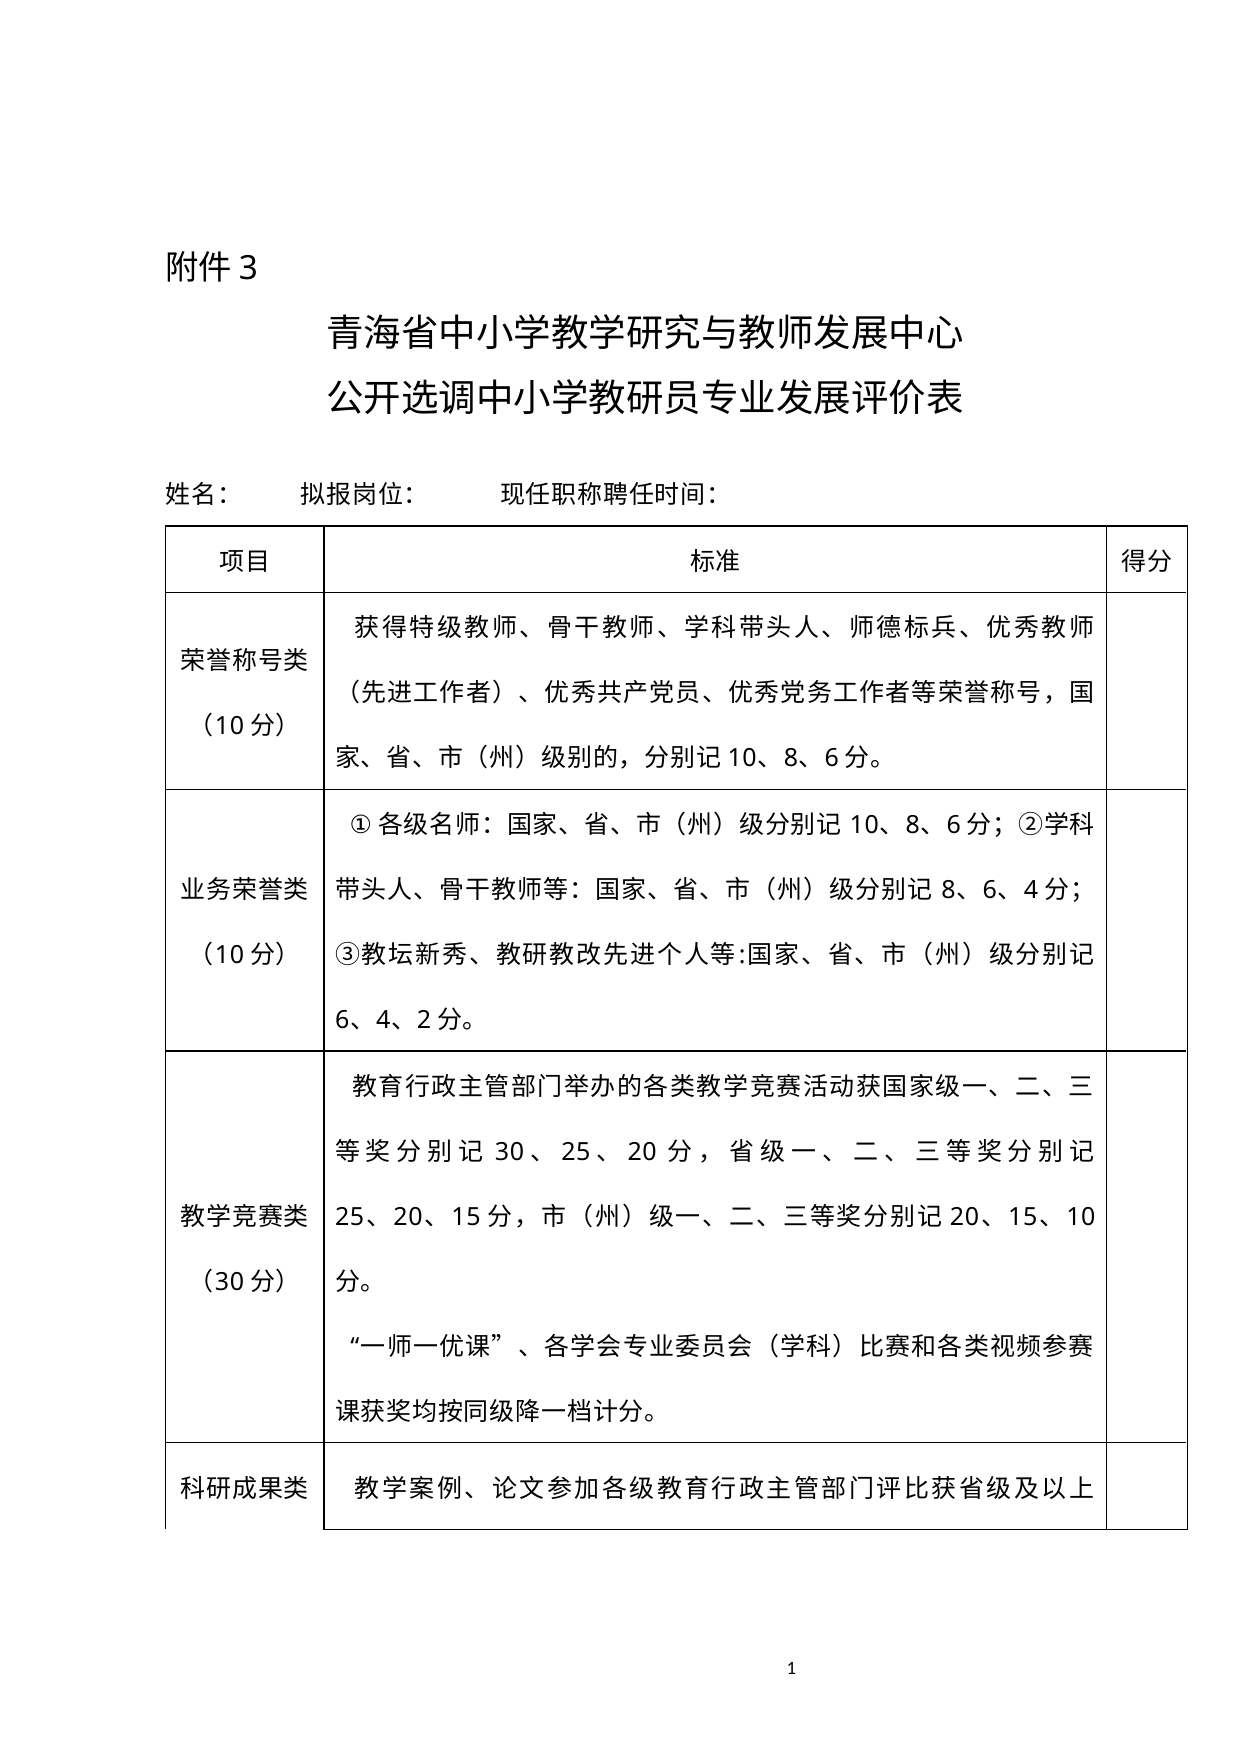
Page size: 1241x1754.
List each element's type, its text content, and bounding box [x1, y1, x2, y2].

table_cell [1107, 789, 1187, 1050]
text 青海省中小学教学研究与教师发展中心 [165, 298, 1087, 363]
table_cell 业务荣誉类 （10分） [166, 790, 323, 1050]
table_header 项目 [166, 527, 323, 592]
table_cell 教学竞赛类 （30分） [166, 1052, 323, 1442]
table_cell 获得特级教师、骨干教师、学科带头人、师德标兵、优秀教师（先进工作者）、优秀共产党员、优秀党务工作者等荣誉称号，国家、省、市（州）级别的，分别记10、8、6分。 [325, 593, 1106, 788]
table_cell [1107, 592, 1187, 788]
table_header 标准 [325, 527, 1106, 592]
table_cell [325, 1443, 1106, 1529]
table_cell [1107, 1442, 1187, 1529]
text 公开选调中小学教研员专业发展评价表 [165, 363, 1087, 428]
table_cell ①各级名师：国家、省、市（州）级分别记10、8、6分；②学科带头人、骨干教师等：国家、省、市（州）级分别记8、6、4分；③教坛新秀、教研教改先进个人等:国家、省、市（州）级分别记6、4、2分。 [325, 790, 1106, 1050]
text 姓名： 拟报岗位： 现任职称聘任时间： [165, 460, 1087, 525]
table_cell 荣誉称号类 （10分） [166, 593, 323, 788]
table_cell 科研成果类 （30分） [166, 1443, 323, 1529]
text 附件3 [165, 233, 1087, 298]
table_header 得分 [1107, 527, 1187, 592]
table_cell 教育行政主管部门举办的各类教学竞赛活动获国家级一、二、三等奖分别记30、25、20分，省级一、二、三等奖分别记25、20、15分，市（州）级一、二、三等奖分别记20、15、10分。 “一师一优课”、各学会专业委员会（学科）比赛和各类视频参赛课获奖均按同级降一档计分。 [325, 1052, 1106, 1442]
table_cell [1107, 1050, 1187, 1442]
